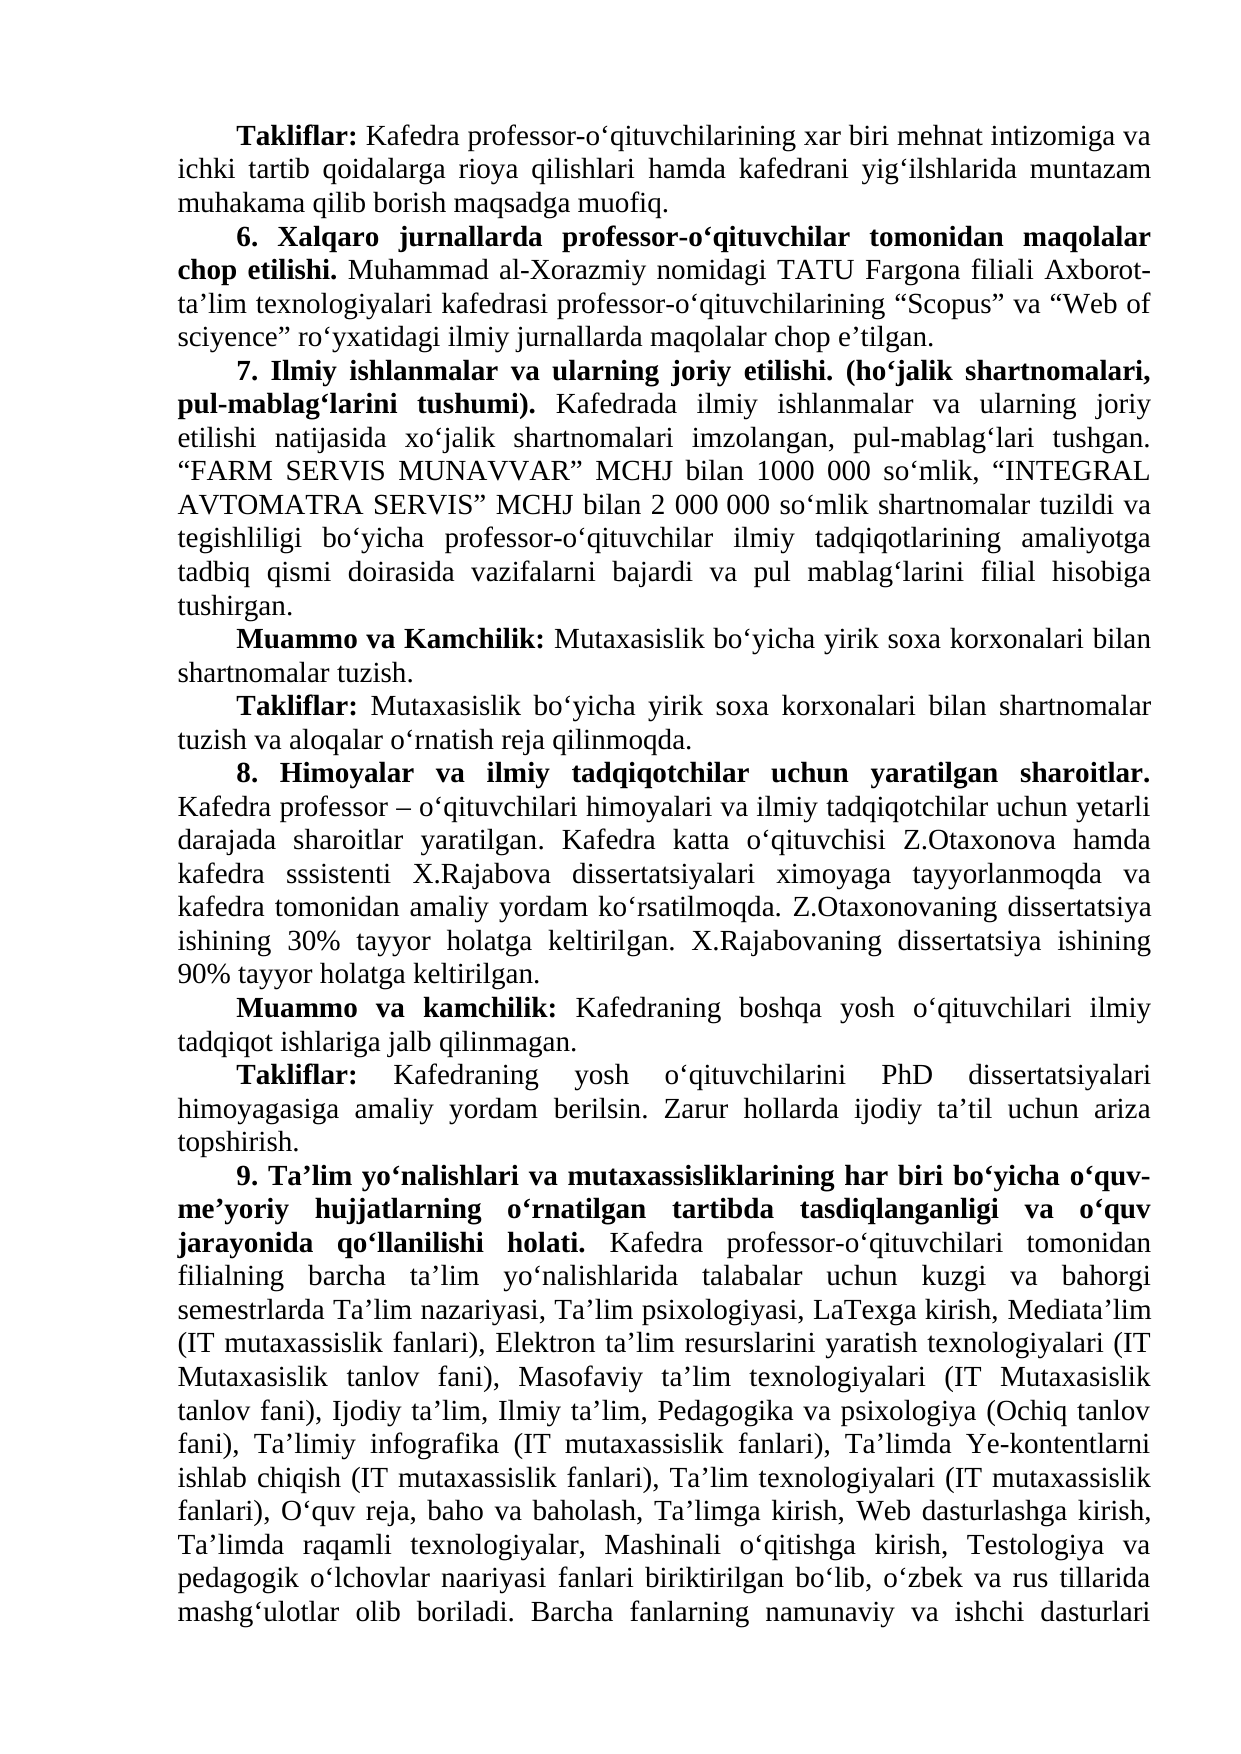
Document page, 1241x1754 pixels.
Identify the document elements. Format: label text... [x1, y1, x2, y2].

text Takliflar: Kafedraning yosh o‘qituvchilarini PhD dissertatsiyalari himoyagasiga amaliy yordam berilsin. Zarur hollarda ijodiy ta’til uchun ariza topshirish. [177, 1057, 1152, 1158]
text Muammo va kamchilik: Kafedraning boshqa yosh o‘qituvchilari ilmiy tadqiqot ishlariga jalb qilinmagan. [177, 990, 1152, 1057]
text Muammo va Kamchilik: Mutaxasislik bo‘yicha yirik soxa korxonalari bilan shartnomalar tuzish. [177, 621, 1152, 688]
text Takliflar: Mutaxasislik bo‘yicha yirik soxa korxonalari bilan shartnomalar tuzish va aloqalar o‘rnatish reja qilinmoqda. [177, 688, 1152, 755]
text 6. Xalqaro jurnallarda professor-o‘qituvchilar tomonidan maqolalar chop etilishi. Muhammad al-Xorazmiy nomidagi TATU Fargona filiali Axborot-ta’lim texnologiyalari kafedrasi professor-o‘qituvchilarining “Scopus” va “Web of sciyence” ro‘yxatidagi ilmiy jurnallarda maqolalar chop e’tilgan. [177, 219, 1152, 353]
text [177, 1158, 1152, 1627]
text 7. Ilmiy ishlanmalar va ularning joriy etilishi. (ho‘jalik shartnomalari, pul-mablag‘larini tushumi). Kafedrada ilmiy ishlanmalar va ularning joriy etilishi natijasida xo‘jalik shartnomalari imzolangan, pul-mablag‘lari tushgan. “FARM SERVIS MUNAVVAR” MCHJ bilan 1000 000 so‘mlik, “INTEGRAL AVTOMATRA SERVIS” MCHJ bilan 2 000 000 so‘mlik shartnomalar tuzildi va tegishliligi bo‘yicha professor-o‘qituvchilar ilmiy tadqiqotlarining amaliyotga tadbiq qismi doirasida vazifalarni bajardi va pul mablag‘larini filial hisobiga tushirgan. [177, 353, 1152, 621]
text 8. Himoyalar va ilmiy tadqiqotchilar uchun yaratilgan sharoitlar. Kafedra professor – o‘qituvchilari himoyalari va ilmiy tadqiqotchilar uchun yetarli darajada sharoitlar yaratilgan. Kafedra katta o‘qituvchisi Z.Otaxonova hamda kafedra sssistenti X.Rajabova dissertatsiyalari ximoyaga tayyorlanmoqda va kafedra tomonidan amaliy yordam ko‘rsatilmoqda. Z.Otaxonovaning dissertatsiya ishining 30% tayyor holatga keltirilgan. X.Rajabovaning dissertatsiya ishining 90% tayyor holatga keltirilgan. [177, 755, 1152, 990]
text Takliflar: Kafedra professor-o‘qituvchilarining xar biri mehnat intizomiga va ichki tartib qoidalarga rioya qilishlari hamda kafedrani yig‘ilshlarida muntazam muhakama qilib borish maqsadga muofiq. [177, 118, 1152, 219]
